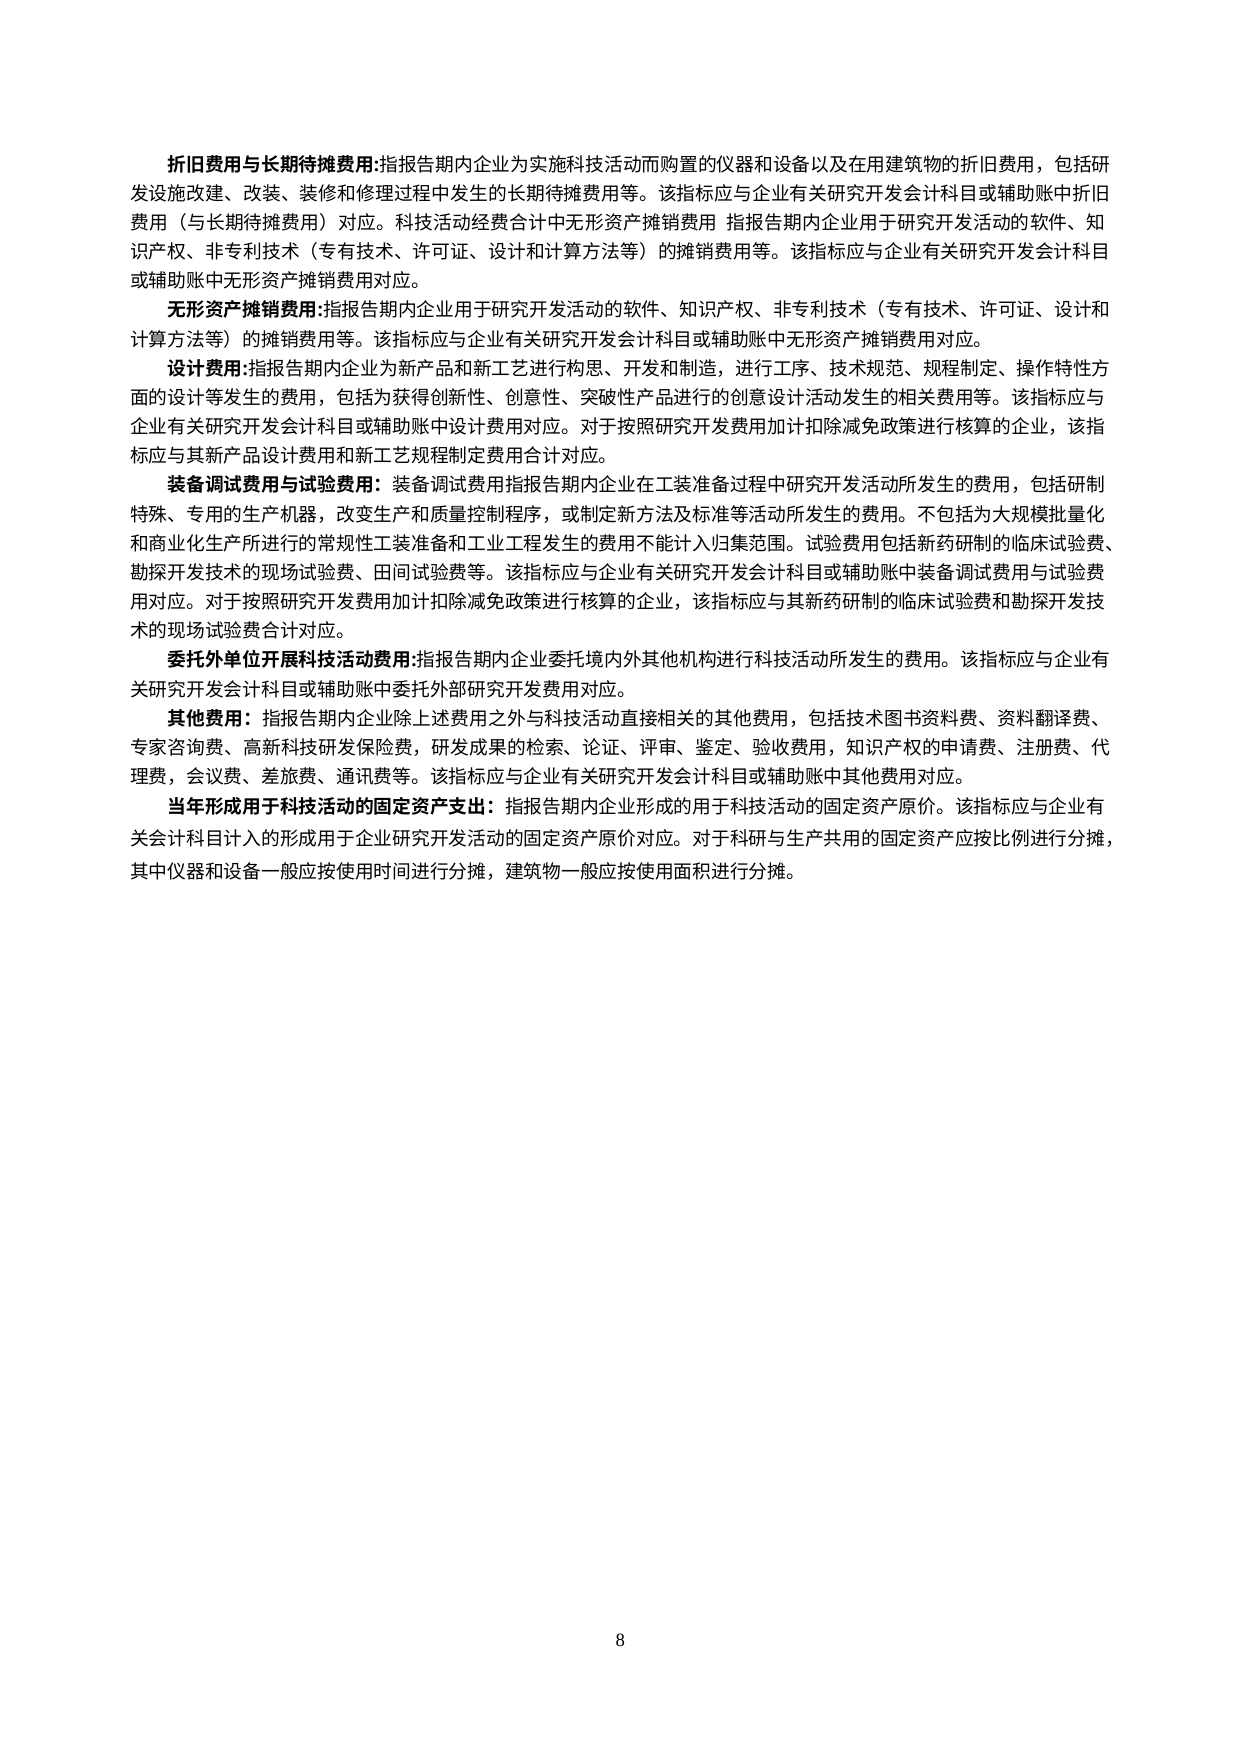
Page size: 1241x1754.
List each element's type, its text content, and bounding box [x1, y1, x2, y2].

text 无形资产摊销费用:指报告期内企业用于研究开发活动的软件、知识产权、非专利技术（专有技术、许可证、设计和计算方法等）的摊销费用等。该指标应与企业有关研究开发会计科目或辅助账中无形资产摊销费用对应。 [130, 293, 1110, 351]
text 委托外单位开展科技活动费用:指报告期内企业委托境内外其他机构进行科技活动所发生的费用。该指标应与企业有关研究开发会计科目或辅助账中委托外部研究开发费用对应。 [130, 643, 1110, 701]
text 折旧费用与长期待摊费用:指报告期内企业为实施科技活动而购置的仪器和设备以及在用建筑物的折旧费用，包括研发设施改建、改装、装修和修理过程中发生的长期待摊费用等。该指标应与企业有关研究开发会计科目或辅助账中折旧费用（与长期待摊费用）对应。科技活动经费合计中无形资产摊销费用 指报告期内企业用于研究开发活动的软件、知识产权、非专利技术（专有技术、许可证、设计和计算方法等）的摊销费用等。该指标应与企业有关研究开发会计科目或辅助账中无形资产摊销费用对应。 [130, 147, 1110, 293]
text 其他费用：指报告期内企业除上述费用之外与科技活动直接相关的其他费用，包括技术图书资料费、资料翻译费、专家咨询费、高新科技研发保险费，研发成果的检索、论证、评审、鉴定、验收费用，知识产权的申请费、注册费、代理费，会议费、差旅费、通讯费等。该指标应与企业有关研究开发会计科目或辅助账中其他费用对应。 [130, 701, 1110, 789]
text 设计费用:指报告期内企业为新产品和新工艺进行构思、开发和制造，进行工序、技术规范、规程制定、操作特性方面的设计等发生的费用，包括为获得创新性、创意性、突破性产品进行的创意设计活动发生的相关费用等。该指标应与企业有关研究开发会计科目或辅助账中设计费用对应。对于按照研究开发费用加计扣除减免政策进行核算的企业，该指标应与其新产品设计费用和新工艺规程制定费用合计对应。 [130, 351, 1110, 468]
text 当年形成用于科技活动的固定资产支出：指报告期内企业形成的用于科技活动的固定资产原价。该指标应与企业有关会计科目计入的形成用于企业研究开发活动的固定资产原价对应。对于科研与生产共用的固定资产应按比例进行分摊，其中仪器和设备一般应按使用时间进行分摊，建筑物一般应按使用面积进行分摊。 [130, 789, 1110, 886]
text 装备调试费用与试验费用：装备调试费用指报告期内企业在工装准备过程中研究开发活动所发生的费用，包括研制特殊、专用的生产机器，改变生产和质量控制程序，或制定新方法及标准等活动所发生的费用。不包括为大规模批量化和商业化生产所进行的常规性工装准备和工业工程发生的费用不能计入归集范围。试验费用包括新药研制的临床试验费、勘探开发技术的现场试验费、田间试验费等。该指标应与企业有关研究开发会计科目或辅助账中装备调试费用与试验费用对应。对于按照研究开发费用加计扣除减免政策进行核算的企业，该指标应与其新药研制的临床试验费和勘探开发技术的现场试验费合计对应。 [130, 468, 1110, 643]
